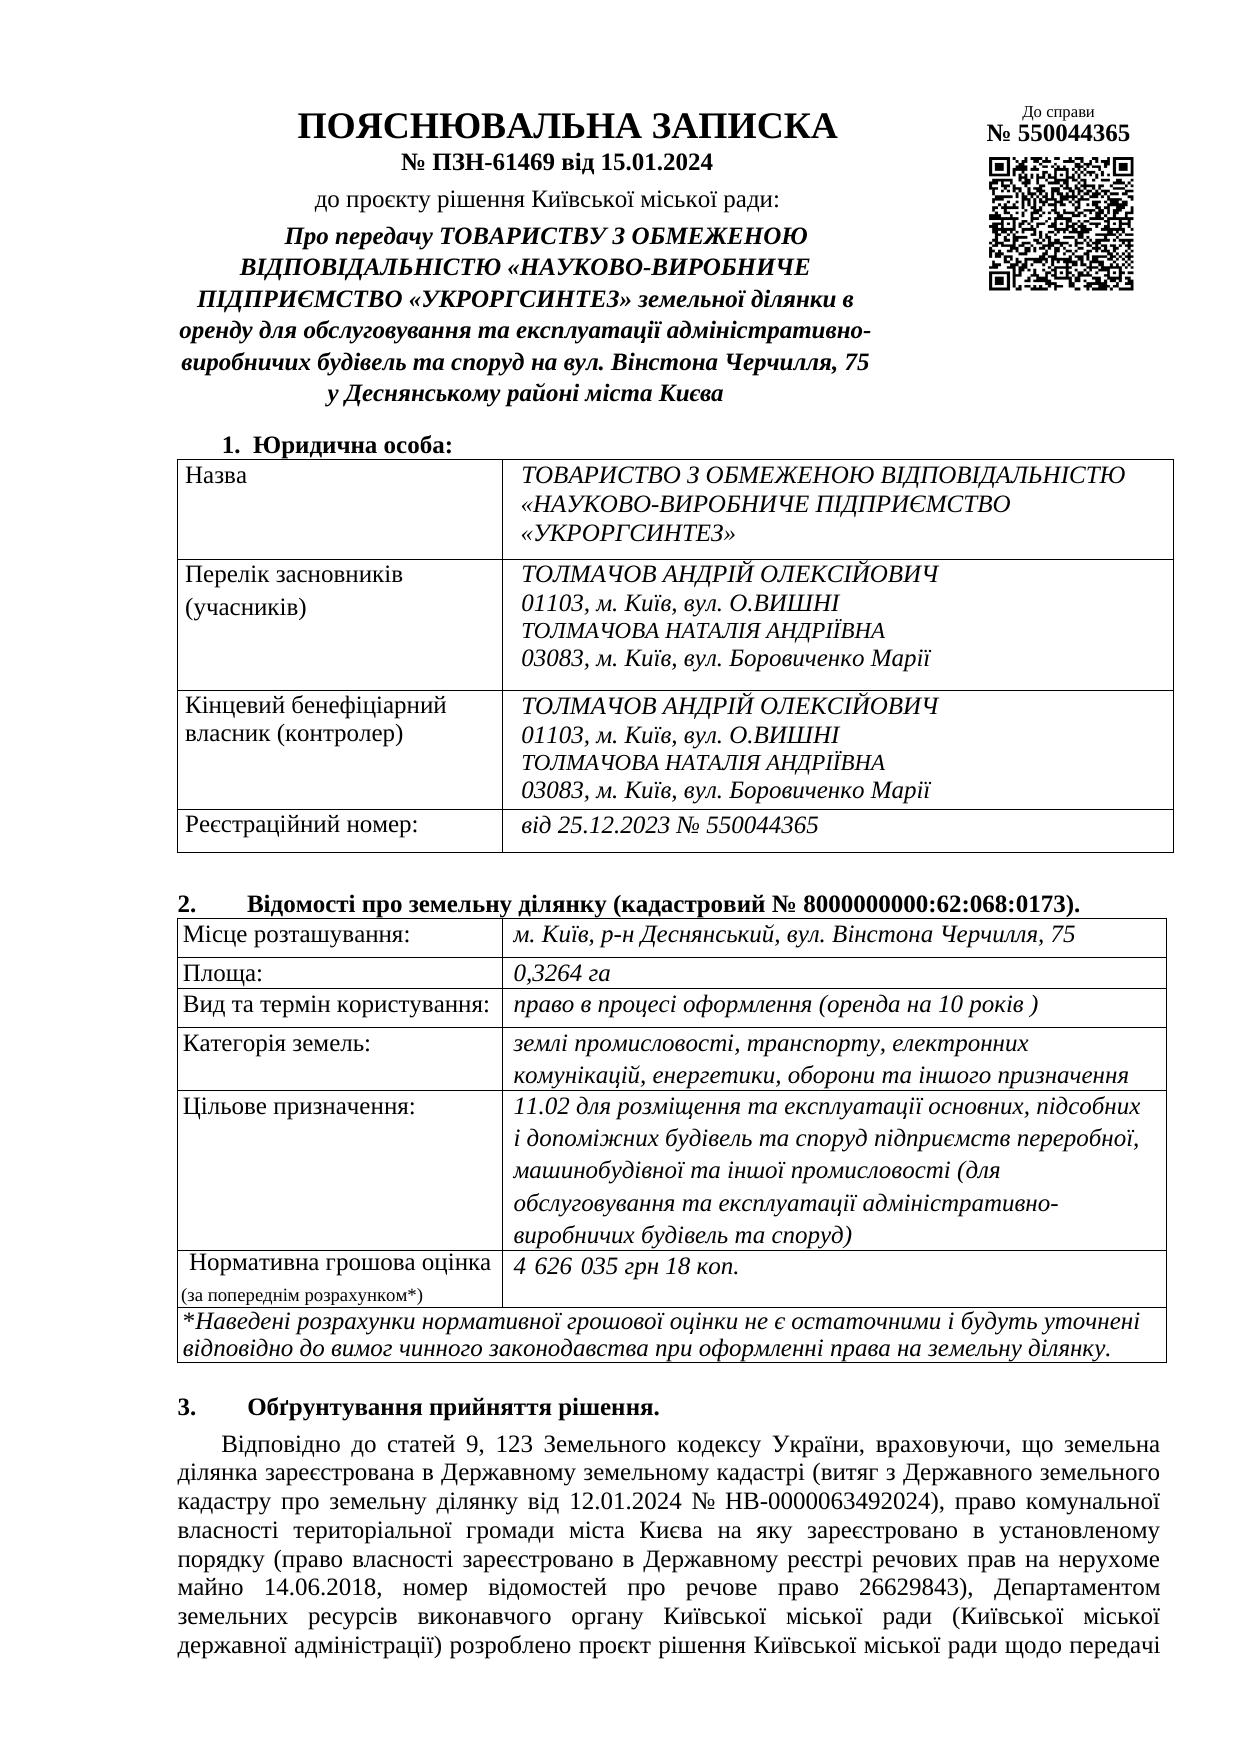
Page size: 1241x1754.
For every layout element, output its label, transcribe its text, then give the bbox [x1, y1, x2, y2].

table_cell ТОЛМАЧОВ АНДРІЙ ОЛЕКСІЙОВИЧ 01103, м. Київ, вул. О.ВИШНІ ТОЛМАЧОВА НАТАЛІЯ АНДРІЇВНА 03083, м. Київ, вул. Боровиченко Марії [503, 691, 1173, 809]
table_cell право в процесі оформлення (оренда на 10 років ) [503, 989, 1166, 1027]
text Про передачу ТОВАРИСТВУ З ОБМЕЖЕНОЮ ВІДПОВІДАЛЬНІСТЮ «НАУКОВО-ВИРОБНИЧЕ ПІДПРИЄМСТВО «УКРОРГСИНТЕЗ» земельної ділянки в оренду для обслуговування та експлуатації адміністративно-виробничих будівель та споруд на вул. Вінстона Черчилля, 75 у Деснянському районі міста Києва [177, 221, 876, 407]
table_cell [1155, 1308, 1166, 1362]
table_cell Вид та термін користування: [178, 989, 502, 1027]
table_header м. Київ, р-н Деснянський, вул. Вінстона Черчилля, 75 [503, 919, 1166, 957]
table_cell від 25.12.2023 № 550044365 [503, 810, 1173, 852]
table_header Назва [178, 460, 502, 558]
text № ПЗН-61469 від 15.01.2024 [315, 147, 758, 175]
picture [977, 146, 1145, 301]
table_cell Реєстраційний номер: [178, 810, 502, 852]
list Відомості про земельну ділянку (кадастровий № 8000000000:62:068:0173). [177, 890, 1161, 918]
list Обґрунтування прийняття рішення. [177, 1393, 1161, 1420]
table_cell Кінцевий бенефіціарний власник (контролер) [178, 691, 502, 809]
table_header ТОВАРИСТВО З ОБМЕЖЕНОЮ ВІДПОВІДАЛЬНІСТЮ «НАУКОВО-ВИРОБНИЧЕ ПІДПРИЄМСТВО «УКРОРГСИНТЕЗ» [503, 460, 1173, 558]
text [177, 1429, 1161, 1659]
text до проєкту рішення Київської міської ради: [177, 184, 876, 212]
table_cell Перелік засновників (учасників) [178, 560, 502, 690]
table_cell ТОЛМАЧОВ АНДРІЙ ОЛЕКСІЙОВИЧ 01103, м. Київ, вул. О.ВИШНІ ТОЛМАЧОВА НАТАЛІЯ АНДРІЇВНА 03083, м. Київ, вул. Боровиченко Марії [503, 560, 1173, 690]
table_cell землі промисловості, транспорту, електронних комунікацій, енергетики, оборони та іншого призначення [503, 1028, 1166, 1090]
table_cell 0,3264 га [503, 958, 1166, 988]
table_cell Категорія земель: [178, 1028, 502, 1090]
table_header Місце розташування: [178, 919, 502, 957]
table_cell Цільове призначення: [178, 1091, 502, 1250]
table_cell 11.02 для розміщення та експлуатації основних, підсобних і допоміжних будівель та споруд підприємств переробної, машинобудівної та іншої промисловості (для обслуговування та експлуатації адміністративно-виробничих будівель та споруд) [503, 1091, 1166, 1250]
text ПОЯСНЮВАЛЬНА ЗАПИСКА [177, 103, 958, 147]
table_cell Площа: [178, 958, 502, 988]
table_cell Нормативна грошова оцінка (за попереднім розрахунком*) [178, 1251, 502, 1307]
list Юридична особа: [222, 430, 1161, 459]
table_cell 4 626 035 грн 18 коп. [503, 1251, 1166, 1307]
